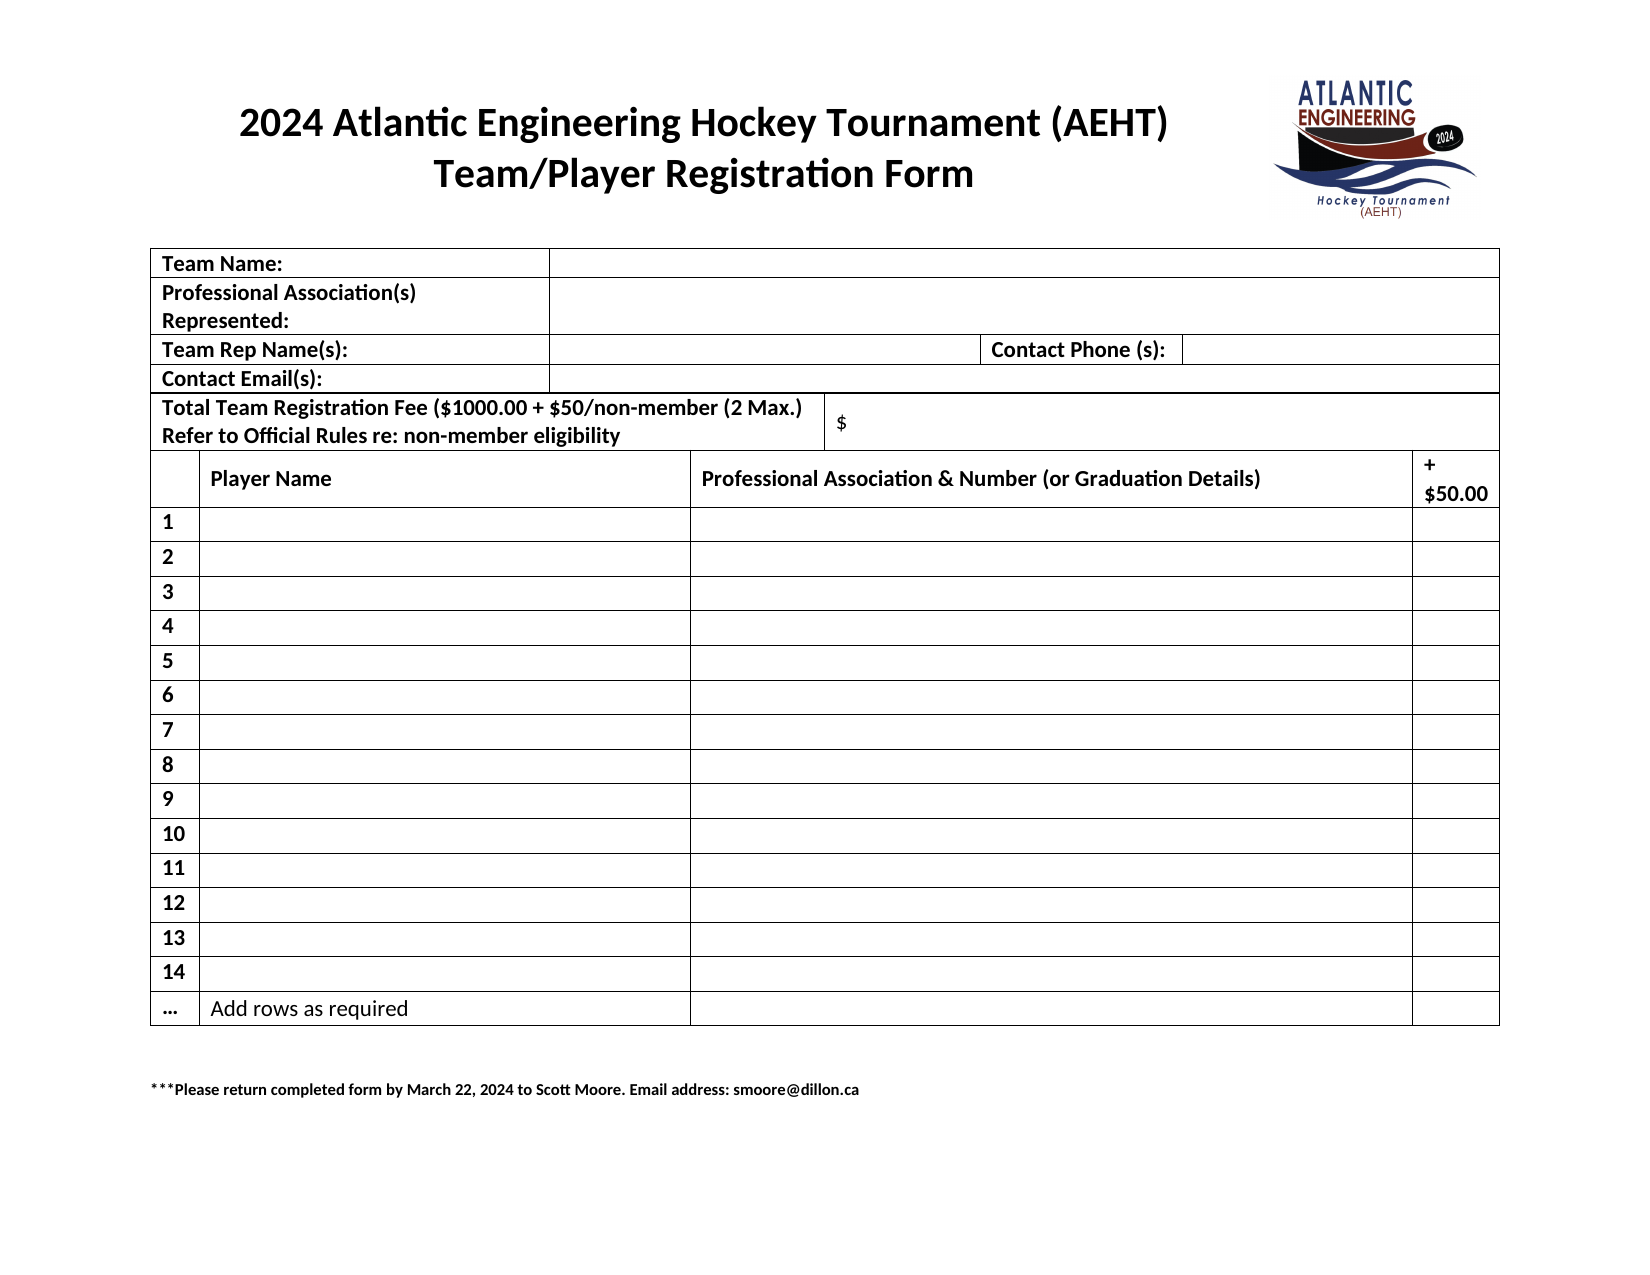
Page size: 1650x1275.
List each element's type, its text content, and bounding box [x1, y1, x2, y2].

table_cell [550, 278, 1499, 334]
table_cell Contact Email(s): [151, 365, 549, 392]
table_cell [1413, 542, 1499, 576]
table_cell 13 [151, 923, 199, 956]
table_cell [1413, 819, 1499, 852]
table_cell Professional Association & Number (or Graduation Details) [691, 451, 1412, 507]
table_cell [200, 957, 690, 991]
table_cell [1413, 750, 1499, 783]
table_cell [691, 611, 1412, 645]
table_cell [691, 819, 1412, 852]
table_cell [200, 715, 690, 749]
table_cell [200, 611, 690, 645]
table_cell [550, 335, 980, 363]
table_cell Contact Phone (s): [981, 335, 1182, 363]
table_cell [200, 542, 690, 576]
table_cell [1413, 715, 1499, 749]
table_cell [200, 923, 690, 956]
table_cell [691, 577, 1412, 610]
table_cell [691, 854, 1412, 887]
table_cell [1413, 923, 1499, 956]
table_cell [1413, 577, 1499, 610]
table_cell Team Rep Name(s): [151, 335, 549, 363]
table_cell 12 [151, 888, 199, 922]
table_cell [200, 681, 690, 714]
table_cell [1413, 681, 1499, 714]
table_cell [1413, 646, 1499, 679]
table_cell [1413, 854, 1499, 887]
table_cell 5 [151, 646, 199, 679]
table_cell [691, 508, 1412, 541]
table_cell [200, 784, 690, 818]
table_cell 4 [151, 611, 199, 645]
table_cell [1413, 888, 1499, 922]
table_cell 10 [151, 819, 199, 852]
table_cell 11 [151, 854, 199, 887]
table_cell 6 [151, 681, 199, 714]
table_cell [691, 542, 1412, 576]
table_cell Add rows as required [200, 992, 690, 1025]
text ***Please return completed form by March 22, 2024 to Scott Moore. Email address: smoore@dillon.ca [150, 1079, 1500, 1100]
picture [1269, 75, 1482, 220]
table_cell [1183, 335, 1499, 363]
table_cell [1413, 508, 1499, 541]
table_cell [691, 784, 1412, 818]
table_cell [151, 451, 199, 507]
table_cell 2 [151, 542, 199, 576]
table_cell 1 [151, 508, 199, 541]
table_cell + $50.00 [1413, 451, 1499, 507]
table_cell 9 [151, 784, 199, 818]
table_cell [200, 508, 690, 541]
table_cell [1413, 611, 1499, 645]
table_cell … [151, 992, 199, 1025]
table_cell $ [825, 394, 1499, 449]
table_cell [200, 577, 690, 610]
table_cell [1413, 784, 1499, 818]
table_cell [200, 646, 690, 679]
table_cell [1413, 992, 1499, 1025]
table_cell Total Team Registration Fee ($1000.00 + $50/non-member (2 Max.) Refer to Official Rules re: non-member eligibility [151, 394, 824, 449]
table_cell [691, 646, 1412, 679]
table_cell [691, 750, 1412, 783]
table_cell [691, 888, 1412, 922]
table_cell 3 [151, 577, 199, 610]
table_cell 7 [151, 715, 199, 749]
table_cell [691, 715, 1412, 749]
table_cell [200, 888, 690, 922]
table_header Team Name: [151, 249, 549, 277]
table_cell [200, 854, 690, 887]
table_header [550, 249, 1499, 277]
table_cell 8 [151, 750, 199, 783]
table_cell [691, 992, 1412, 1025]
table_cell [691, 923, 1412, 956]
table_cell 14 [151, 957, 199, 991]
table_cell Player Name [200, 451, 690, 507]
table_cell [691, 957, 1412, 991]
table_cell [200, 819, 690, 852]
table_cell [200, 750, 690, 783]
table_cell [1413, 957, 1499, 991]
table_cell Professional Association(s) Represented: [151, 278, 549, 334]
table_cell [550, 365, 1499, 392]
table_cell [691, 681, 1412, 714]
